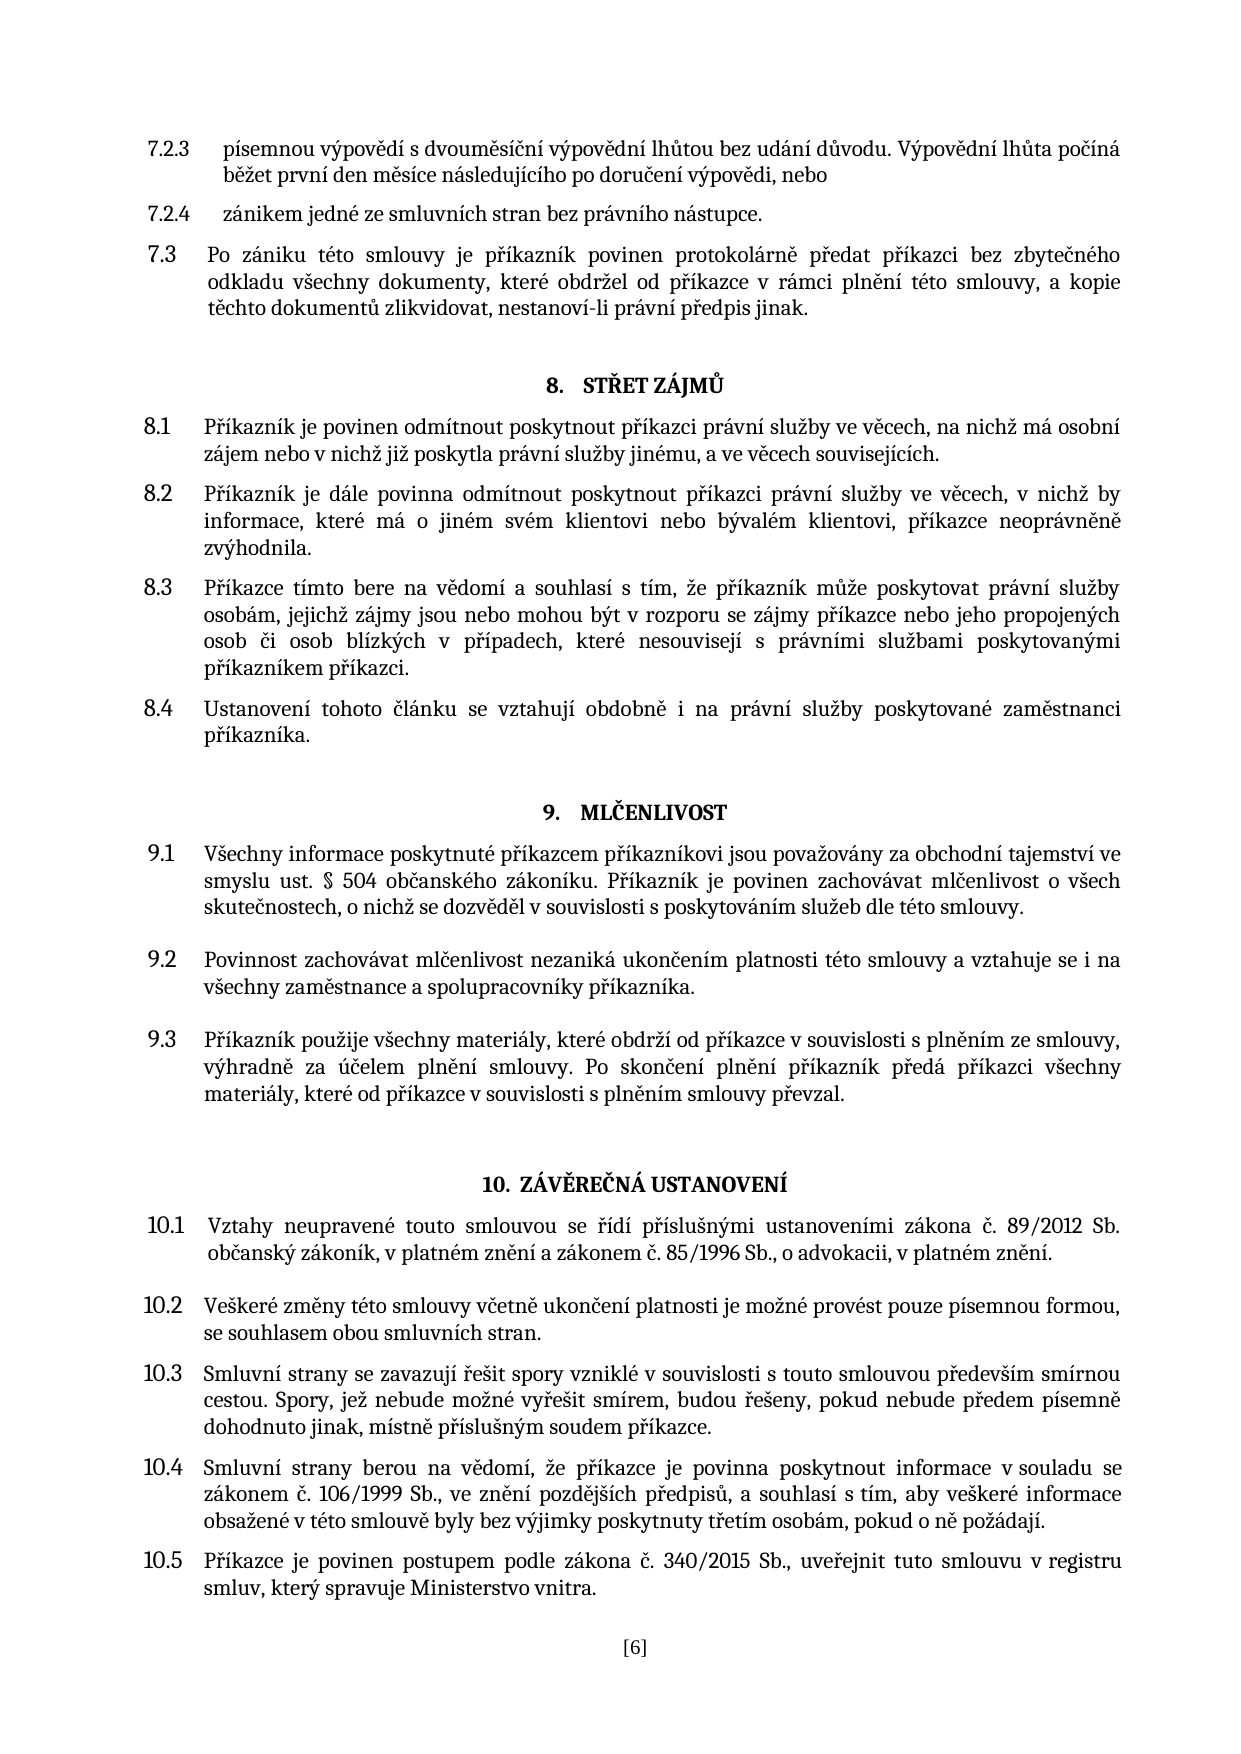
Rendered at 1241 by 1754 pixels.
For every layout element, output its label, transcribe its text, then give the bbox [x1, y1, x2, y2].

text Příkazník je povinen odmítnout poskytnout příkazci právní služby ve věcech, na nichž má osobní zájem nebo v nichž již poskytla právní služby jinému, a ve věcech souvisejících. [143, 412, 1122, 467]
text Ustanovení tohoto článku se vztahují obdobně i na právní služby poskytované zaměstnanci příkazníka. [143, 693, 1122, 748]
text Veškeré změny této smlouvy včetně ukončení platnosti je možné provést pouze písemnou formou, se souhlasem obou smluvních stran. [143, 1291, 1122, 1346]
text Příkazník použije všechny materiály, které obdrží od příkazce v souvislosti s plněním ze smlouvy, výhradně za účelem plnění smlouvy. Po skončení plnění příkazník předá příkazci všechny materiály, které od příkazce v souvislosti s plněním smlouvy převzal. [148, 1025, 1122, 1107]
subtitle mlčenlivost [148, 800, 1122, 826]
subtitle ZáVěrečná ustanovení [148, 1172, 1122, 1198]
text Povinnost zachovávat mlčenlivost nezaniká ukončením platnosti této smlouvy a vztahuje se i na všechny zaměstnance a spolupracovníky příkazníka. [148, 945, 1122, 1000]
list zánikem jedné ze smluvních stran bez právního nástupce. [148, 201, 1122, 227]
text Příkazce je povinen postupem podle zákona č. 340/2015 Sb., uveřejnit tuto smlouvu v registru smluv, který spravuje Ministerstvo vnitra. [143, 1546, 1122, 1602]
text Vztahy neupravené touto smlouvou se řídí příslušnými ustanoveními zákona č. 89/2012 Sb. občanský zákoník, v platném znění a zákonem č. 85/1996 Sb., o advokacii, v platném znění. [148, 1211, 1122, 1266]
list písemnou výpovědí s dvouměsíční výpovědní lhůtou bez udání důvodu. Výpovědní lhůta počíná běžet první den měsíce následujícího po doručení výpovědi, nebo [148, 136, 1122, 188]
text Příkazník je dále povinna odmítnout poskytnout příkazci právní služby ve věcech, v nichž by informace, které má o jiném svém klientovi nebo bývalém klientovi, příkazce neoprávněně zvýhodnila. [143, 479, 1122, 561]
text Příkazce tímto bere na vědomí a souhlasí s tím, že příkazník může poskytovat právní služby osobám, jejichž zájmy jsou nebo mohou být v rozporu se zájmy příkazce nebo jeho propojených osob či osob blízkých v případech, které nesouvisejí s právními službami poskytovanými příkazníkem příkazci. [143, 573, 1122, 681]
text Po zániku této smlouvy je příkazník povinen protokolárně předat příkazci bez zbytečného odkladu všechny dokumenty, které obdržel od příkazce v rámci plnění této smlouvy, a kopie těchto dokumentů zlikvidovat, nestanoví-li právní předpis jinak. [148, 240, 1122, 321]
text Smluvní strany berou na vědomí, že příkazce je povinna poskytnout informace v souladu se zákonem č. 106/1999 Sb., ve znění pozdějších předpisů, a souhlasí s tím, aby veškeré informace obsažené v této smlouvě byly bez výjimky poskytnuty třetím osobám, pokud o ně požádají. [143, 1452, 1122, 1534]
subtitle střet zájmů [148, 373, 1122, 399]
text Všechny informace poskytnuté příkazcem příkazníkovi jsou považovány za obchodní tajemství ve smyslu ust. § 504 občanského zákoníku. Příkazník je povinen zachovávat mlčenlivost o všech skutečnostech, o nichž se dozvěděl v souvislosti s poskytováním služeb dle této smlouvy. [148, 839, 1122, 920]
text Smluvní strany se zavazují řešit spory vzniklé v souvislosti s touto smlouvou především smírnou cestou. Spory, jež nebude možné vyřešit smírem, budou řešeny, pokud nebude předem písemně dohodnuto jinak, místně příslušným soudem příkazce. [143, 1358, 1122, 1440]
